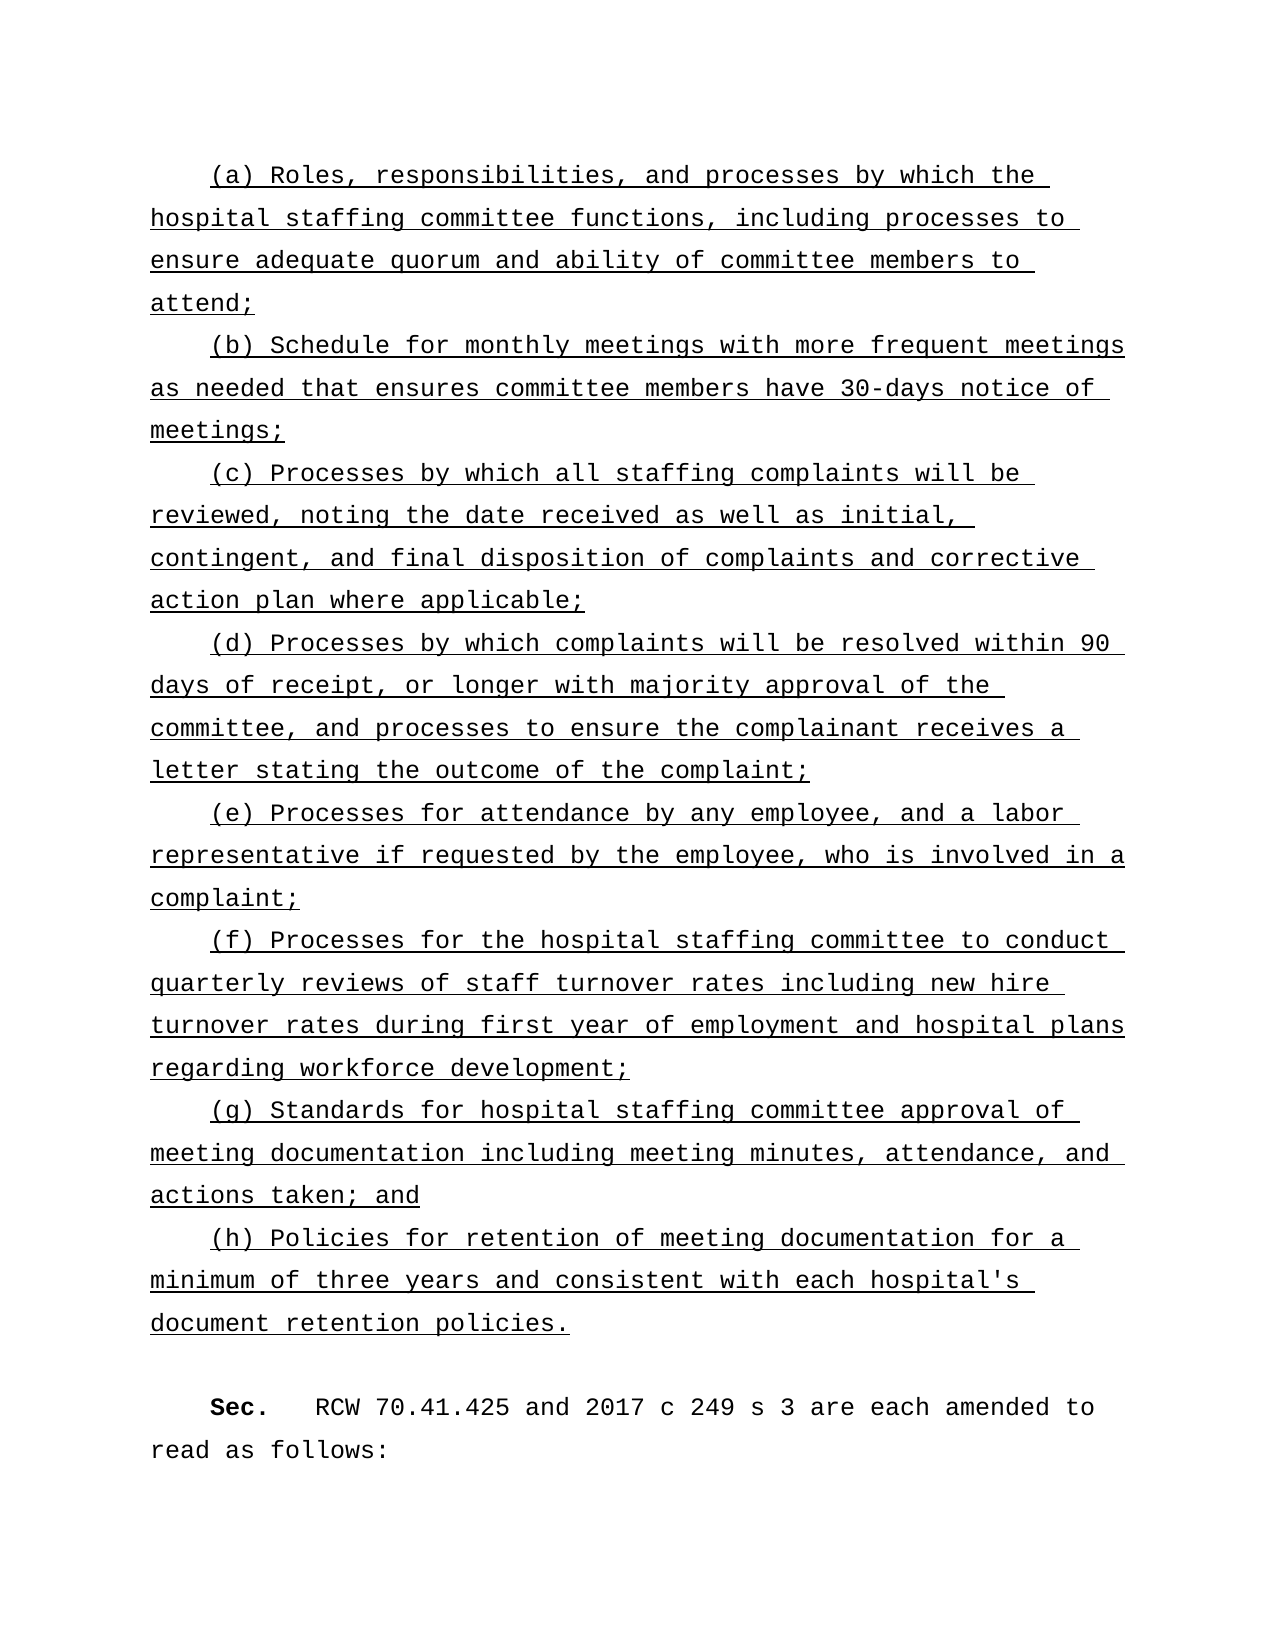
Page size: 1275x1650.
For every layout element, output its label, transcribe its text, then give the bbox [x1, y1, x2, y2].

text Sec. RCW 70.41.425 and 2017 c 249 s 3 are each amended to read as follows: [150, 1382, 1125, 1467]
text (f) Processes for the hospital staffing committee to conduct quarterly reviews of staff turnover rates including new hire turnover rates during first year of employment and hospital plans regarding workforce development; [150, 915, 1125, 1036]
text (d) Processes by which complaints will be resolved within 90 days of receipt, or longer with majority approval of the committee, and processes to ensure the complainant receives a letter stating the outcome of the complaint; [150, 617, 1125, 787]
text (e) Processes for attendance by any employee, and a labor representative if requested by the employee, who is involved in a complaint; [150, 787, 1125, 866]
text (g) Standards for hospital staffing committee approval of meeting documentation including meeting minutes, attendance, and actions taken; and [150, 1085, 1125, 1164]
text (f) Processes for the hospital staffing committee to conduct quarterly reviews of staff turnover rates including new hire turnover rates during first year of employment and hospital plans regarding workforce development; [150, 1038, 1125, 1085]
text (h) Policies for retention of meeting documentation for a minimum of three years and consistent with each hospital's document retention policies. [150, 1212, 1125, 1340]
text (b) Schedule for monthly meetings with more frequent meetings as needed that ensures committee members have 30-days notice of meetings; [150, 320, 1125, 447]
text (g) Standards for hospital staffing committee approval of meeting documentation including meeting minutes, attendance, and actions taken; and [150, 1165, 1125, 1212]
text (a) Roles, responsibilities, and processes by which the hospital staffing committee functions, including processes to ensure adequate quorum and ability of committee members to attend; [150, 150, 1125, 320]
text (c) Processes by which all staffing complaints will be reviewed, noting the date received as well as initial, contingent, and final disposition of complaints and corrective action plan where applicable; [150, 447, 1125, 617]
text (e) Processes for attendance by any employee, and a labor representative if requested by the employee, who is involved in a complaint; [150, 868, 1125, 915]
